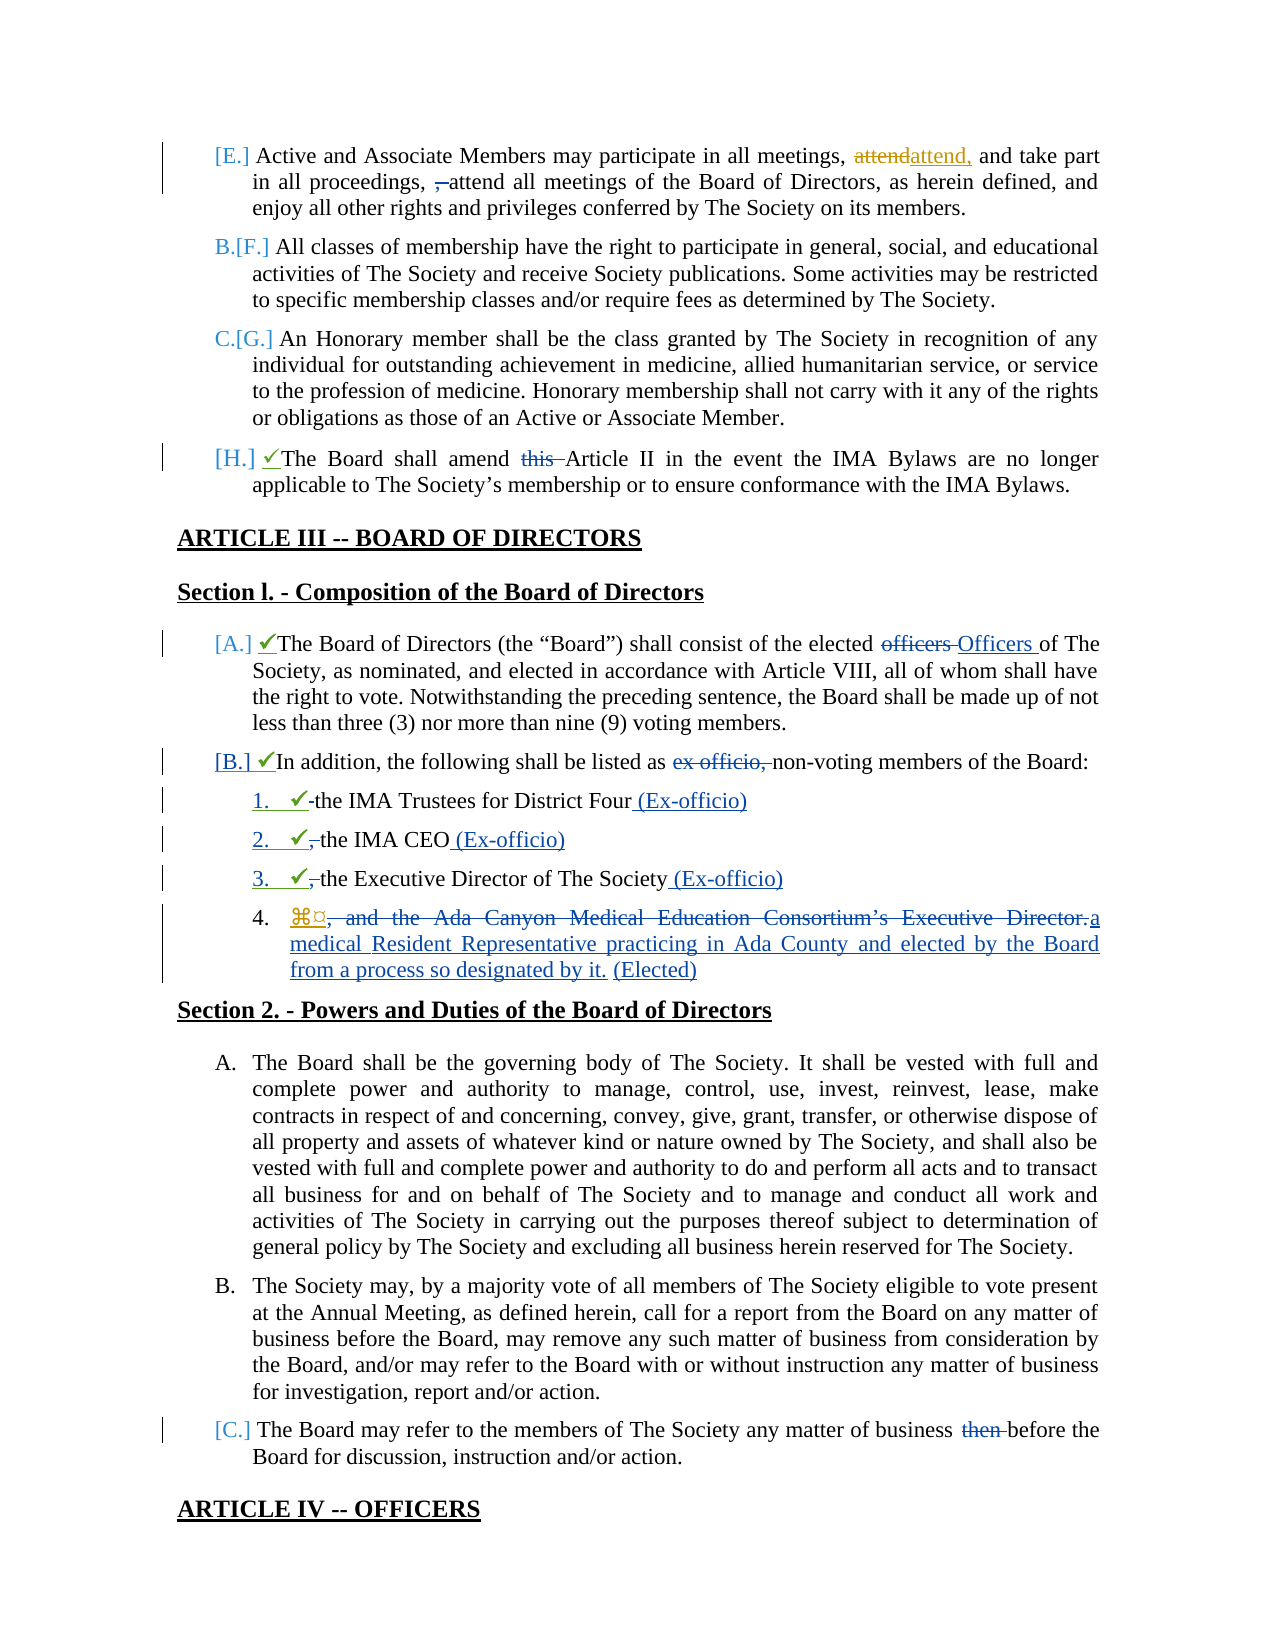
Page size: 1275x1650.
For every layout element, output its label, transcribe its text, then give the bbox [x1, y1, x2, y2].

list Active and Associate Members may participate in all meetings, and take part in all proceedings, attend all meetings of the Board of Directors, as herein defined, and enjoy all other rights and privileges conferred by The Society on its members. [214, 142, 1100, 221]
list The Board shall be the governing body of The Society. It shall be vested with full and complete power and authority to manage, control, use, invest, reinvest, lease, make contracts in respect of and concerning, convey, give, grant, transfer, or otherwise dispose of all property and assets of whatever kind or nature owned by The Society, and shall also be vested with full and complete power and authority to do and perform all acts and to transact all business for and on behalf of The Society and to manage and conduct all work and activities of The Society in carrying out the purposes thereof subject to determination of general policy by The Society and excluding all business herein reserved for The Society. [214, 1049, 1100, 1260]
list the IMA CEO [252, 826, 1100, 852]
text Section l. - Composition of the Board of Directors [177, 577, 1100, 605]
list An Honorary member shall be the class granted by The Society in recognition of any individual for outstanding achievement in medicine, allied humanitarian service, or service to the profession of medicine. Honorary membership shall not carry with it any of the rights or obligations as those of an Active or Associate Member. [214, 325, 1100, 430]
list the Executive Director of The Society [252, 865, 1100, 891]
text Section 2. - Powers and Duties of the Board of Directors [177, 995, 1100, 1024]
list In addition, the following shall be listed as non-voting members of the Board: [214, 748, 1100, 774]
list The Board of Directors (the “Board”) shall consist of the elected of The Society, as nominated, and elected in accordance with Article VIII, all of whom shall have the right to vote. Notwithstanding the preceding sentence, the Board shall be made up of not less than three (3) nor more than nine (9) voting members. [214, 630, 1100, 736]
list The Society may, by a majority vote of all members of The Society eligible to vote present at the Annual Meeting, as defined herein, call for a report from the Board on any matter of business before the Board, may remove any such matter of business from consideration by the Board, and/or may refer to the Board with or without instruction any matter of business for investigation, report and/or action. [214, 1272, 1100, 1404]
list All classes of membership have the right to participate in general, social, and educational activities of The Society and receive Society publications. Some activities may be restricted to specific membership classes and/or require fees as determined by The Society. [214, 233, 1100, 312]
list the IMA Trustees for District Four [252, 787, 1100, 813]
text ARTICLE III -- BOARD OF DIRECTORS [177, 523, 1100, 552]
text ARTICLE IV -- OFFICERS [177, 1494, 1100, 1523]
list The Board shall amend Article II in the event the IMA Bylaws are no longer applicable to The Society’s membership or to ensure conformance with the IMA Bylaws. [214, 443, 1100, 498]
list The Board may refer to the members of The Society any matter of business before the Board for discussion, instruction and/or action. [214, 1417, 1100, 1469]
